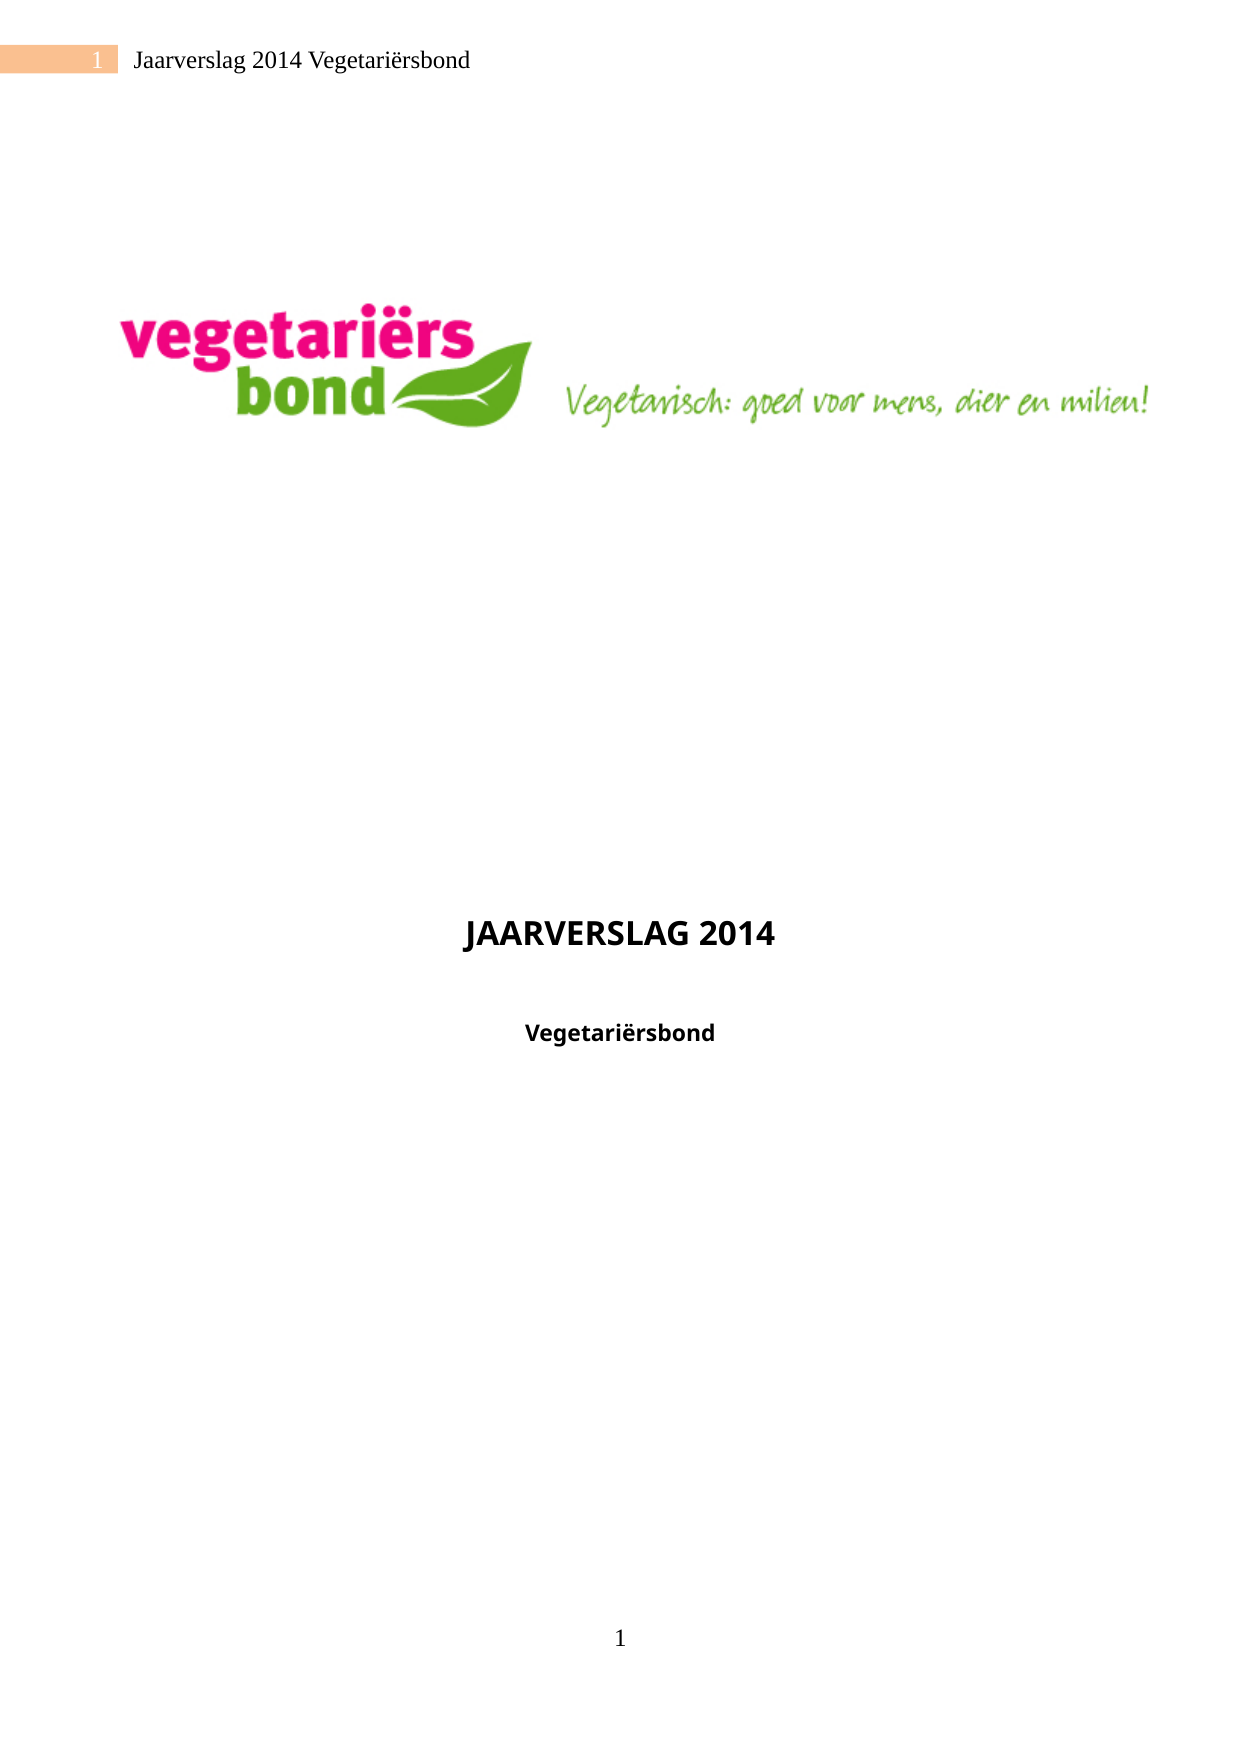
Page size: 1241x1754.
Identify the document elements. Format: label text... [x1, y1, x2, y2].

picture [118, 274, 1180, 453]
text JAARVERSLAG 2014 [118, 909, 1122, 955]
text Vegetariërsbond [118, 1017, 1122, 1049]
